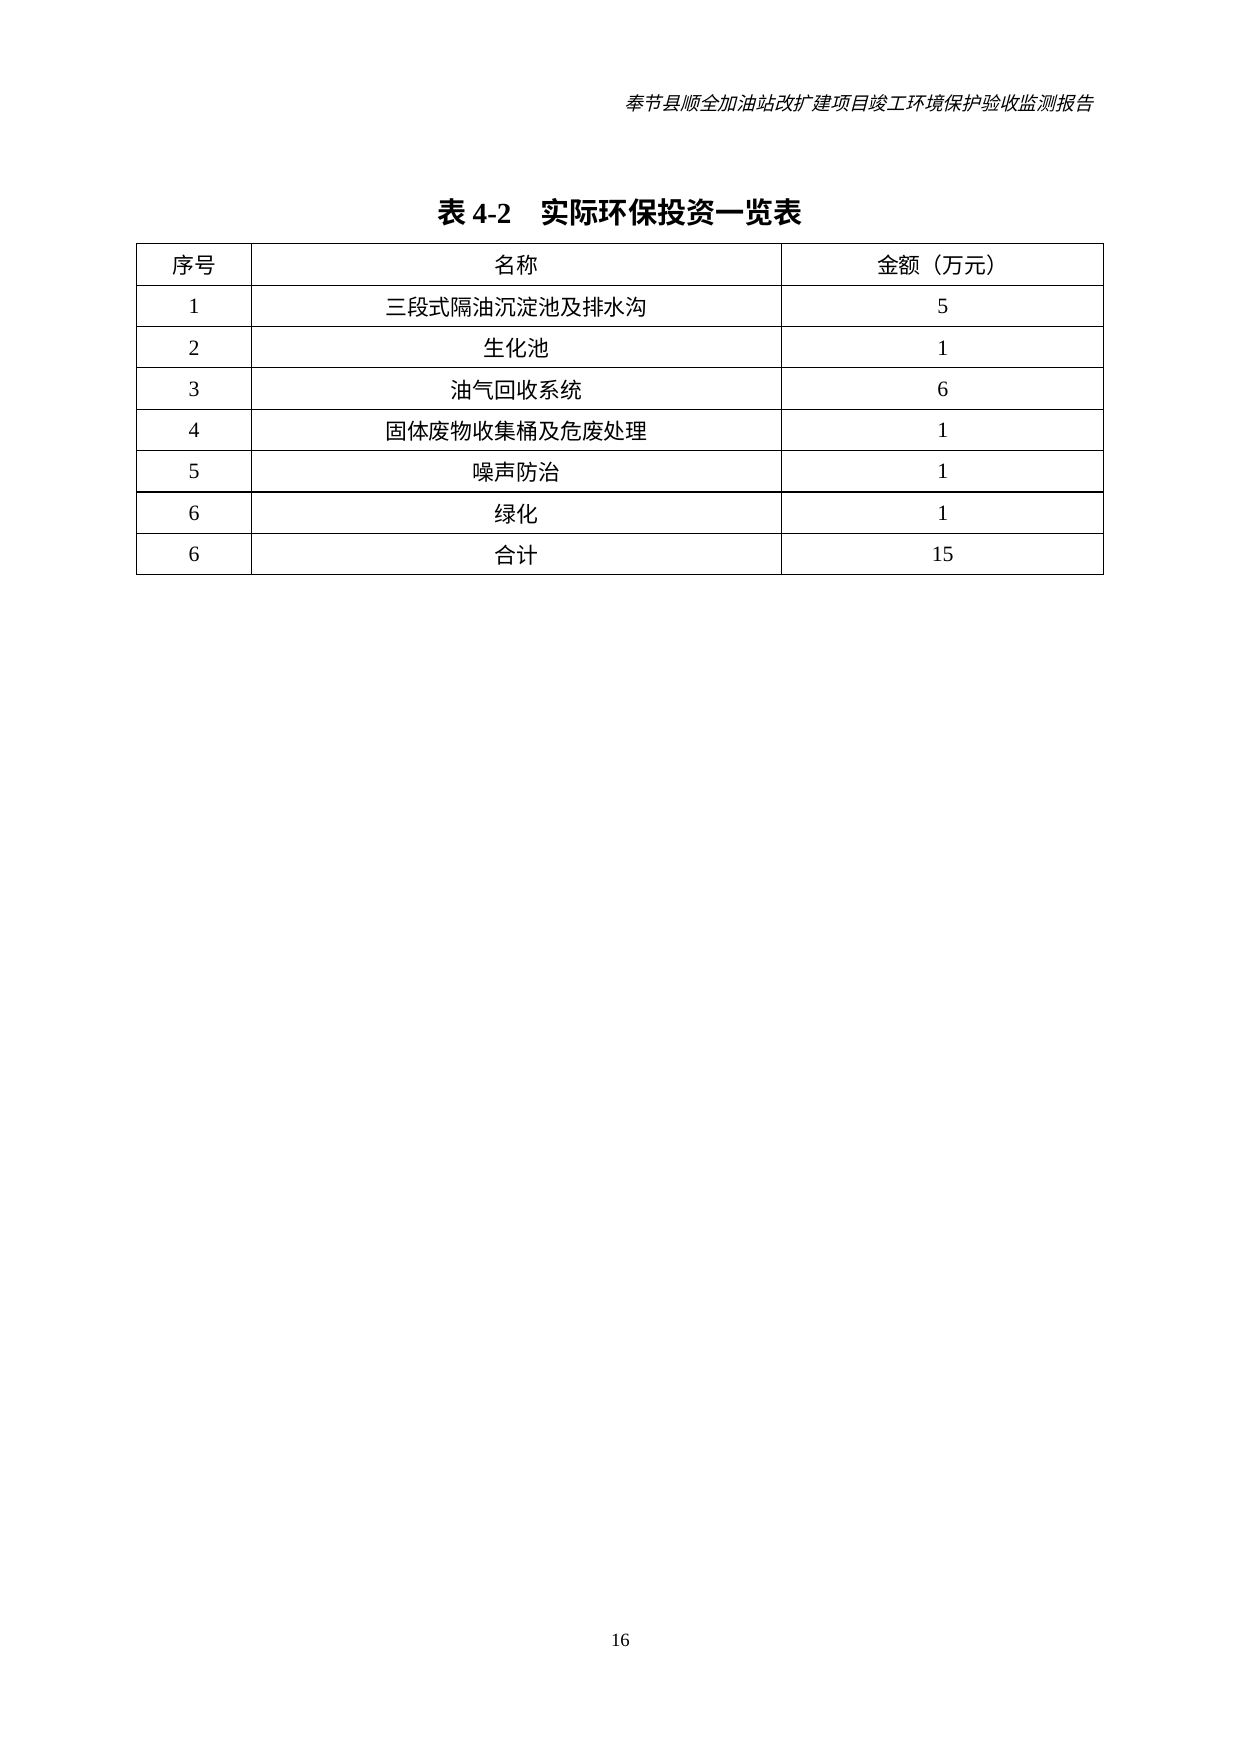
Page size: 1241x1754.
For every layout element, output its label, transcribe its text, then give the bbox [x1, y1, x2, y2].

table_cell 合计 [252, 534, 781, 574]
table_header 金额（万元） [782, 244, 1103, 284]
table_cell 5 [137, 451, 251, 491]
table_cell 6 [782, 368, 1103, 409]
table_cell 3 [137, 368, 251, 409]
table_cell 1 [782, 327, 1103, 367]
table_cell 4 [137, 410, 251, 450]
table_cell 油气回收系统 [252, 368, 781, 409]
table_cell 1 [137, 286, 251, 326]
table_cell 三段式隔油沉淀池及排水沟 [252, 286, 781, 326]
table_cell 1 [782, 451, 1103, 491]
table_cell 固体废物收集桶及危废处理 [252, 410, 781, 450]
table_cell 5 [782, 286, 1103, 326]
table_cell 生化池 [252, 327, 781, 367]
table_cell 1 [782, 410, 1103, 450]
table_cell 1 [782, 493, 1103, 533]
text 表4-2 实际环保投资一览表 [148, 178, 1092, 243]
table_cell 6 [137, 493, 251, 533]
table_cell 15 [782, 534, 1103, 574]
table_cell 6 [137, 534, 251, 574]
table_header 名称 [252, 244, 781, 284]
table_cell 噪声防治 [252, 451, 781, 491]
table_cell 绿化 [252, 493, 781, 533]
table_header 序号 [137, 244, 251, 284]
table_cell 2 [137, 327, 251, 367]
